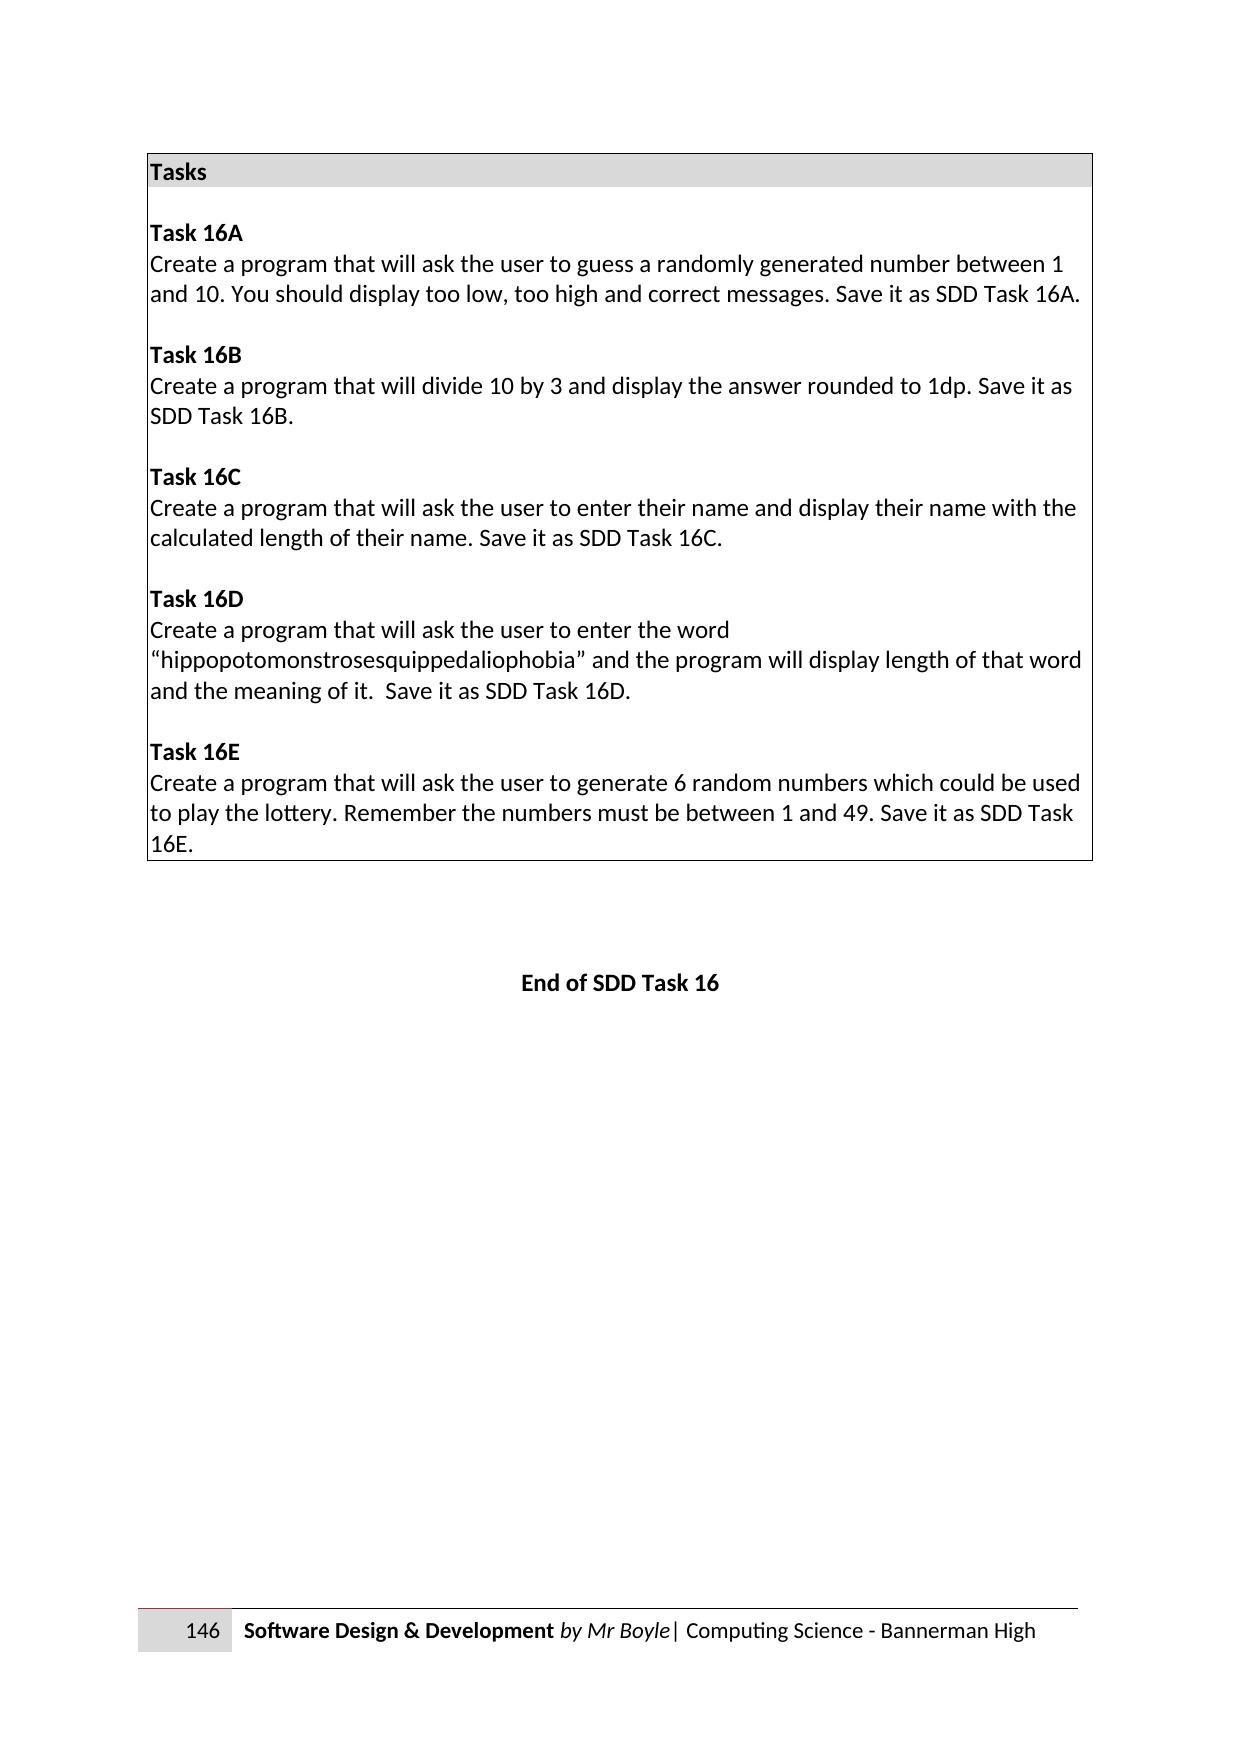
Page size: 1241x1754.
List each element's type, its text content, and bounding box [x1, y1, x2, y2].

text Create a program that will ask the user to guess a randomly generated number between 1 and 10. You should display too low, too high and correct messages. Save it as SDD Task 16A. [150, 248, 1090, 309]
text Task 16A [150, 217, 1090, 248]
text End of SDD Task 16 [150, 967, 1090, 998]
text Create a program that will divide 10 by 3 and display the answer rounded to 1dp. Save it as SDD Task 16B. [150, 370, 1090, 431]
text Task 16D [150, 583, 1090, 614]
text Create a program that will ask the user to generate 6 random numbers which could be used to play the lottery. Remember the numbers must be between 1 and 49. Save it as SDD Task 16E. [148, 763, 1092, 860]
text Task 16C [150, 461, 1090, 492]
text Task 16E [150, 736, 1090, 763]
text Create a program that will ask the user to enter their name and display their name with the calculated length of their name. Save it as SDD Task 16C. [150, 492, 1090, 553]
text Create a program that will ask the user to enter the word “hippopotomonstrosesquippedaliophobia” and the program will display length of that word and the meaning of it. Save it as SDD Task 16D. [150, 614, 1090, 706]
text Task 16B [150, 339, 1090, 370]
text Tasks [148, 154, 1092, 187]
